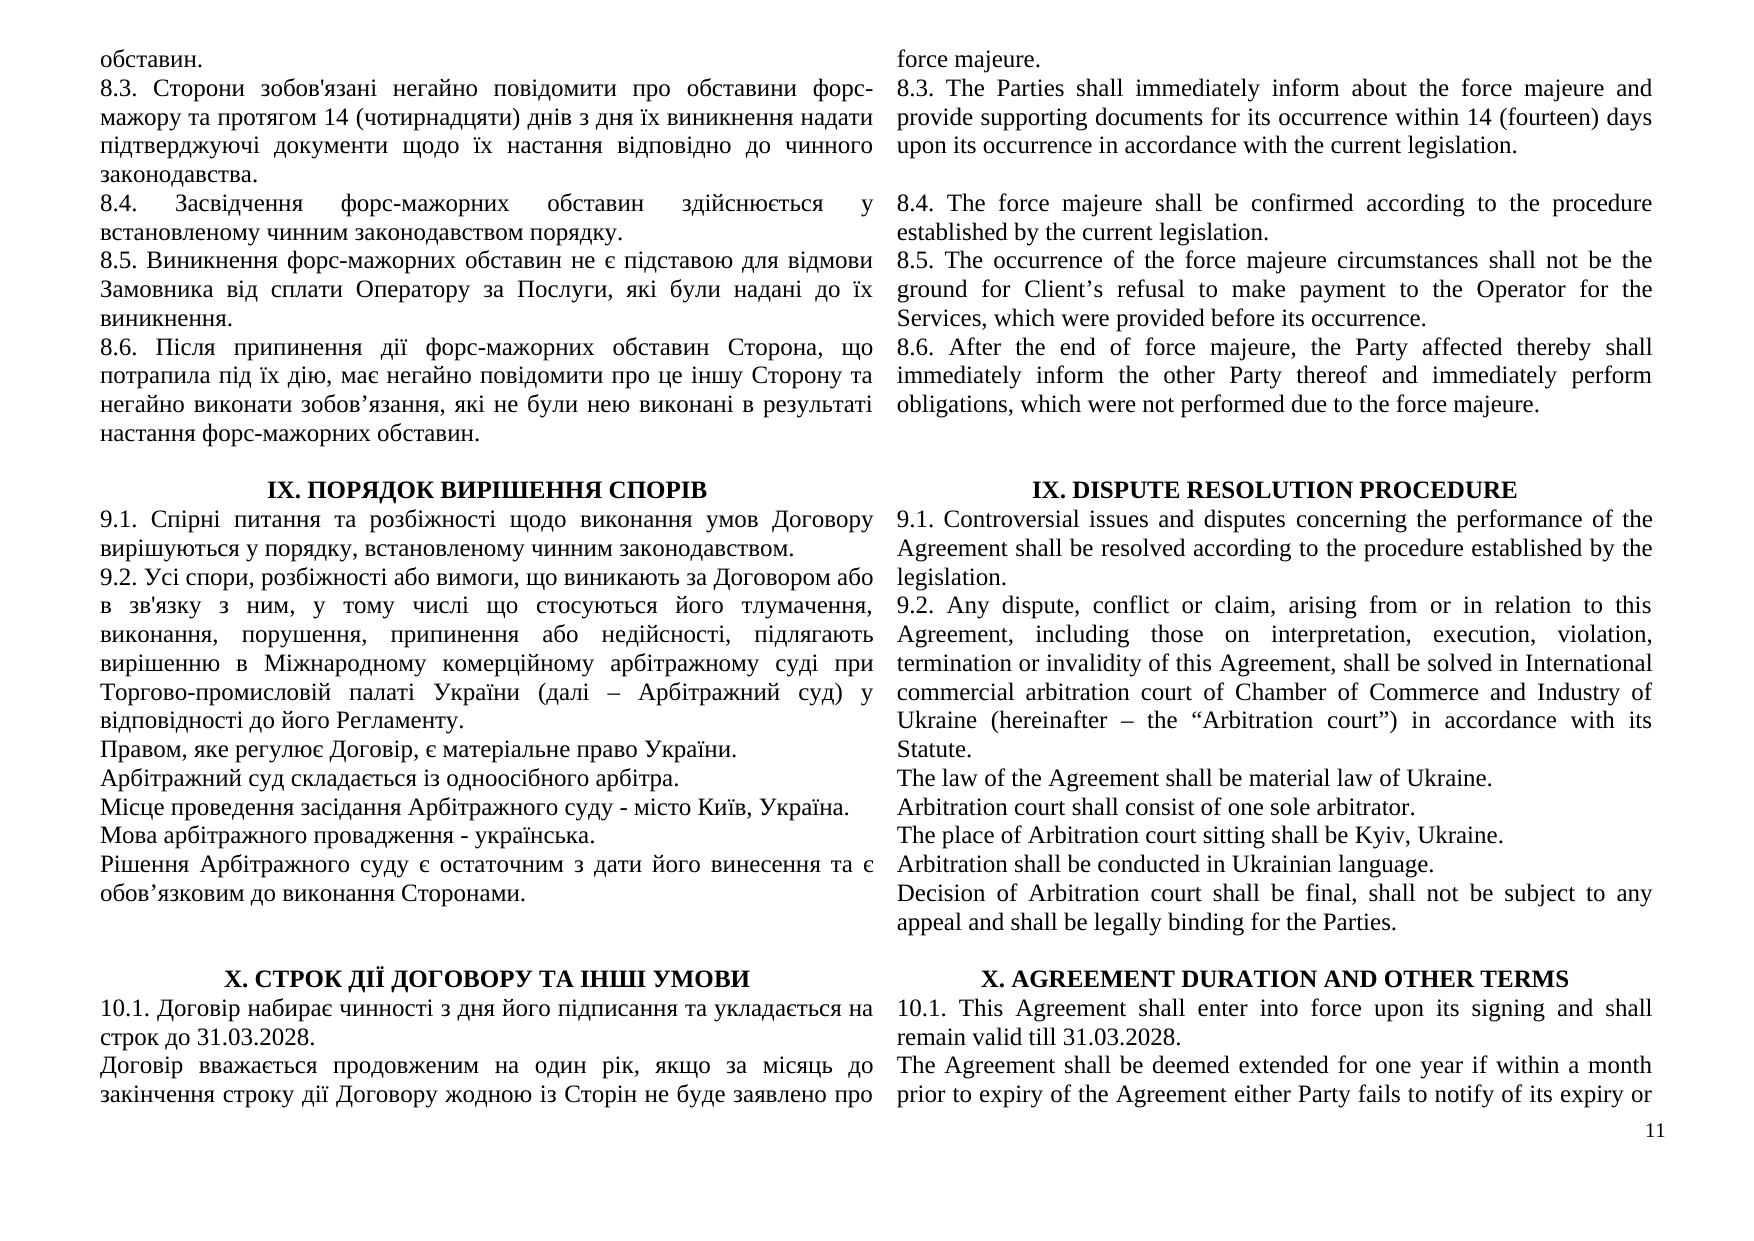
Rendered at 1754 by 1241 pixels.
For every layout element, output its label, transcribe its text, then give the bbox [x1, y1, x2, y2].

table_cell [89, 993, 885, 1108]
table_cell 8.3. The Parties shall immediately inform about the force majeure and provide supporting documents for its occurrence within 14 (fourteen) days upon its occurrence in accordance with the current legislation. [885, 73, 1664, 188]
table_cell 8.5. Виникнення форс-мажорних обставин не є підставою для відмови Замовника від сплати Оператору за Послуги, які були надані до їх виникнення. [89, 246, 885, 332]
table_cell 8.4. Засвідчення форс-мажорних обставин здійснюється у встановленому чинним законодавством порядку. [89, 188, 885, 246]
table_cell 8.6. Після припинення дії форс-мажорних обставин Сторона, що потрапила під їх дію, має негайно повідомити про це іншу Сторону та негайно виконати зобов’язання, які не були нею виконані в результаті настання форс-мажорних обставин. [89, 332, 885, 447]
table_cell 8.4. The force majeure shall be confirmed according to the procedure established by the current legislation. [885, 188, 1664, 246]
table_cell X. AGREEMENT DURATION AND OTHER TERMS [885, 936, 1664, 993]
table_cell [89, 44, 885, 73]
table_cell IX. ПОРЯДОК ВИРІШЕННЯ СПОРІВ [89, 447, 885, 504]
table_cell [885, 44, 1664, 73]
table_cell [885, 993, 1664, 1108]
table_cell IX. DISPUTE RESOLUTION PROCEDURE [885, 447, 1664, 504]
table_cell 8.3. Сторони зобов'язані негайно повідомити про обставини форс-мажору та протягом 14 (чотирнадцяти) днів з дня їх виникнення надати підтверджуючі документи щодо їх настання відповідно до чинного законодавства. [89, 73, 885, 188]
table_cell 9.1. Controversial issues and disputes concerning the performance of the Agreement shall be resolved according to the procedure established by the legislation. 9.2. Any dispute, conflict or claim, arising from or in relation to this Agreement, including those on interpretation, execution, violation, termination or invalidity of this Agreement, shall be solved in International commercial arbitration court of Chamber of Commerce and Industry of Ukraine (hereinafter – the “Arbitration court”) in accordance with its Statute. The law of the Agreement shall be material law of Ukraine. Arbitration court shall consist of one sole arbitrator. The place of Arbitration court sitting shall be Kyiv, Ukraine. Arbitration shall be conducted in Ukrainian language. Decision of Arbitration court shall be final, shall not be subject to any appeal and shall be legally binding for the Parties. [885, 504, 1664, 936]
table_cell 9.1. Спірні питання та розбіжності щодо виконання умов Договору вирішуються у порядку, встановленому чинним законодавством. 9.2. Усі спори, розбіжності або вимоги, що виникають за Договором або в зв'язку з ним, у тому числі що стосуються його тлумачення, виконання, порушення, припинення або недійсності, підлягають вирішенню в Міжнародному комерційному арбітражному суді при Торгово-промисловій палаті України (далі – Арбітражний суд) у відповідності до його Регламенту. Правом, яке регулює Договір, є матеріальне право України. Арбітражний суд складається із одноосібного арбітра. Місце проведення засідання Арбітражного суду - місто Київ, Україна. Мова арбітражного провадження - українська. Рішення Арбітражного суду є остаточним з дати його винесення та є обов’язковим до виконання Сторонами. [89, 504, 885, 936]
table_cell 8.5. The occurrence of the force majeure circumstances shall not be the ground for Client’s refusal to make payment to the Operator for the Services, which were provided before its occurrence. [885, 246, 1664, 332]
table_cell X. СТРОК ДІЇ ДОГОВОРУ ТА ІНШІ УМОВИ [89, 936, 885, 993]
table_cell 8.6. After the end of force majeure, the Party affected thereby shall immediately inform the other Party thereof and immediately perform obligations, which were not performed due to the force majeure. [885, 332, 1664, 447]
